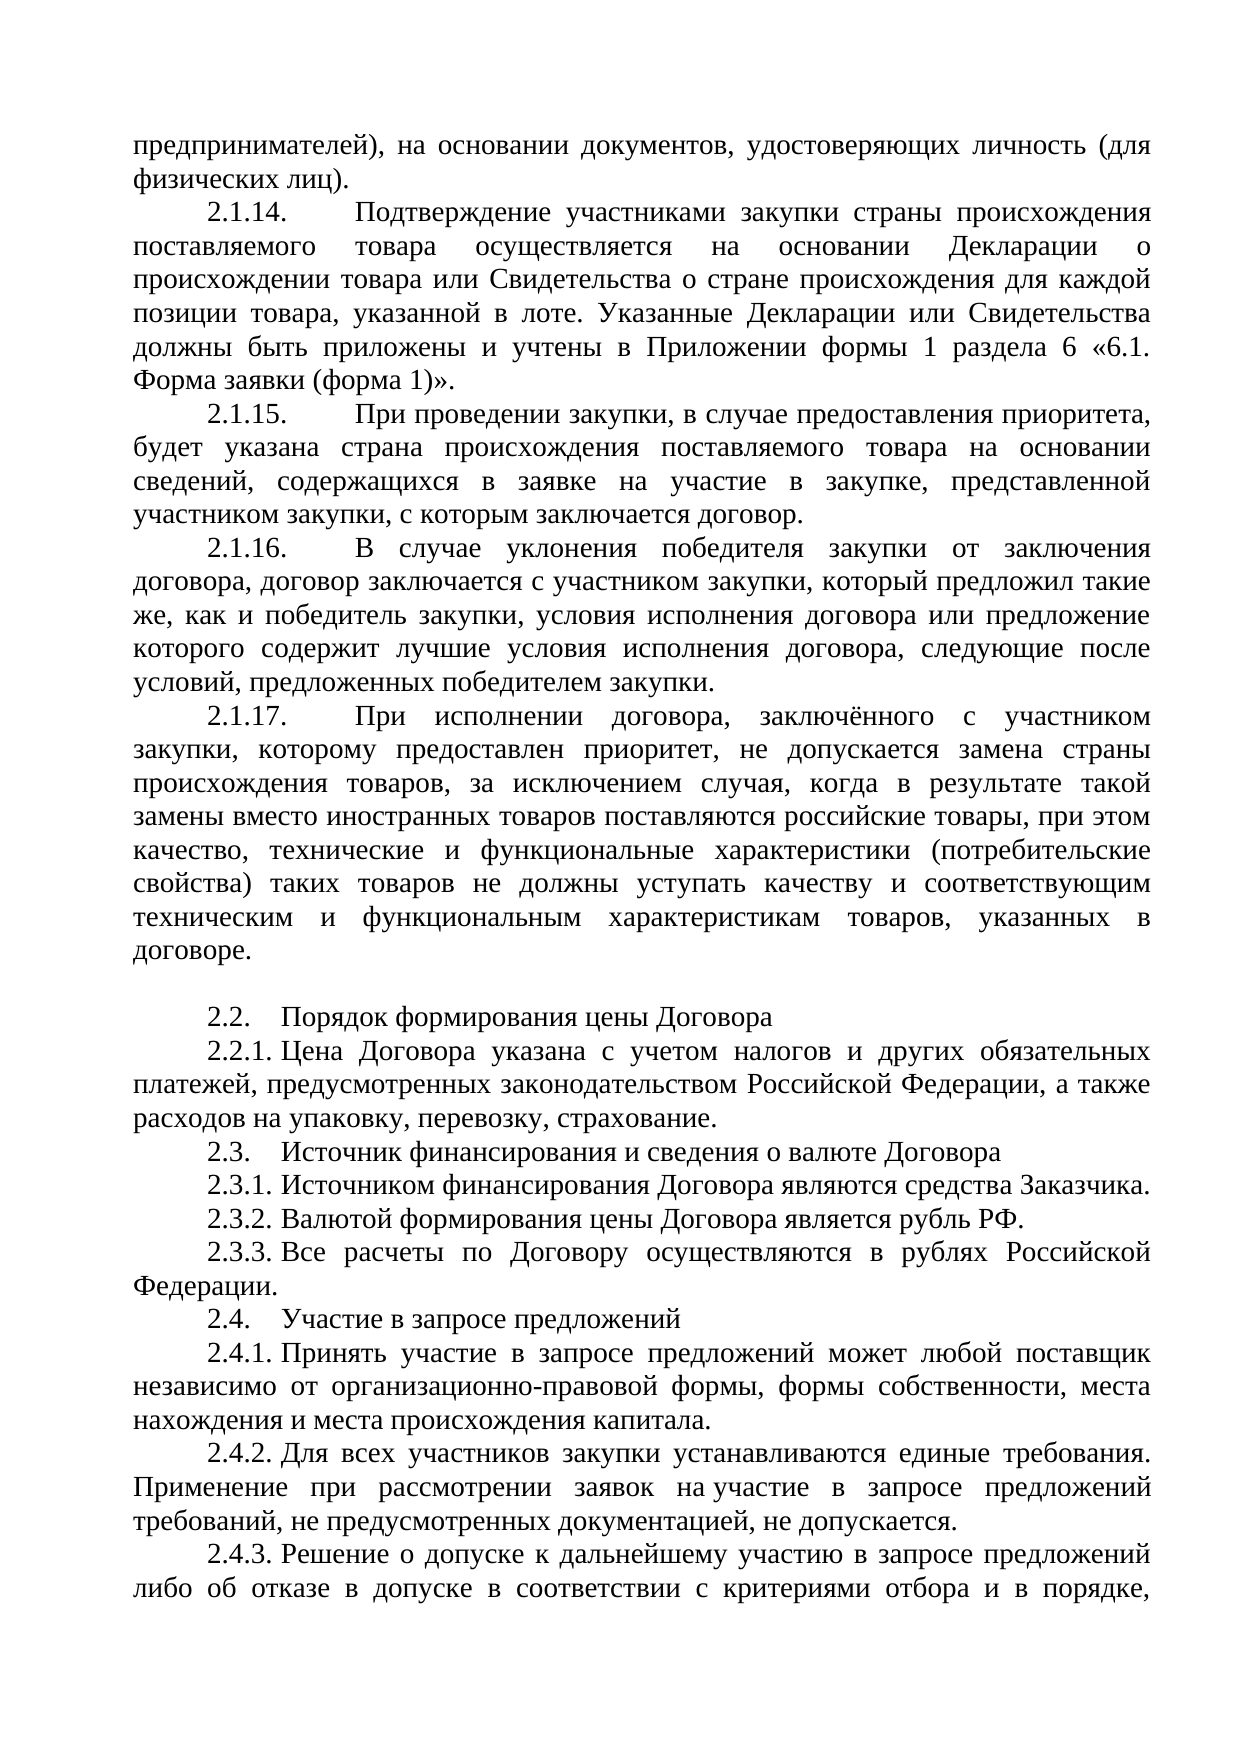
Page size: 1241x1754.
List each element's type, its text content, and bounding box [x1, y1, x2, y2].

list При проведении закупки, в случае предоставления приоритета, будет указана страна происхождения поставляемого товара на основании сведений, содержащихся в заявке на участие в закупке, представленной участником закупки, с которым заключается договор. [133, 396, 1152, 530]
list Принять участие в запросе предложений может любой поставщик независимо от организационно-правовой формы, формы собственности, места нахождения и места происхождения капитала. [133, 1335, 1152, 1436]
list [133, 1536, 1152, 1603]
list Участие в запросе предложений [133, 1301, 1152, 1335]
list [133, 127, 1152, 194]
list Источник финансирования и сведения о валюте Договора [133, 1134, 1152, 1167]
list Цена Договора указана с учетом налогов и других обязательных платежей, предусмотренных законодательством Российской Федерации, а также расходов на упаковку, перевозку, страхование. [133, 1033, 1152, 1134]
list Валютой формирования цены Договора является рубль РФ. [133, 1201, 1152, 1234]
list Подтверждение участниками закупки страны происхождения поставляемого товара осуществляется на основании Декларации о происхождении товара или Свидетельства о стране происхождения для каждой позиции товара, указанной в лоте. Указанные Декларации или Свидетельства должны быть приложены и учтены в Приложении формы 1 раздела 6 «6.1. Форма заявки (форма 1)». [133, 194, 1152, 396]
list При исполнении договора, заключённого с участником закупки, которому предоставлен приоритет, не допускается замена страны происхождения товаров, за исключением случая, когда в результате такой замены вместо иностранных товаров поставляются российские товары, при этом качество, технические и функциональные характеристики (потребительские свойства) таких товаров не должны уступать качеству и соответствующим техническим и функциональным характеристикам товаров, указанных в договоре. [133, 698, 1152, 966]
list Для всех участников закупки устанавливаются единые требования. Применение при рассмотрении заявок на участие в запросе предложений требований, не предусмотренных документацией, не допускается. [133, 1436, 1152, 1536]
list Порядок формирования цены Договора [133, 999, 1152, 1033]
list Источником финансирования Договора являются средства Заказчика. [133, 1167, 1152, 1201]
list Все расчеты по Договору осуществляются в рублях Российской Федерации. [133, 1234, 1152, 1301]
list В случае уклонения победителя закупки от заключения договора, договор заключается с участником закупки, который предложил такие же, как и победитель закупки, условия исполнения договора или предложение которого содержит лучшие условия исполнения договора, следующие после условий, предложенных победителем закупки. [133, 530, 1152, 698]
